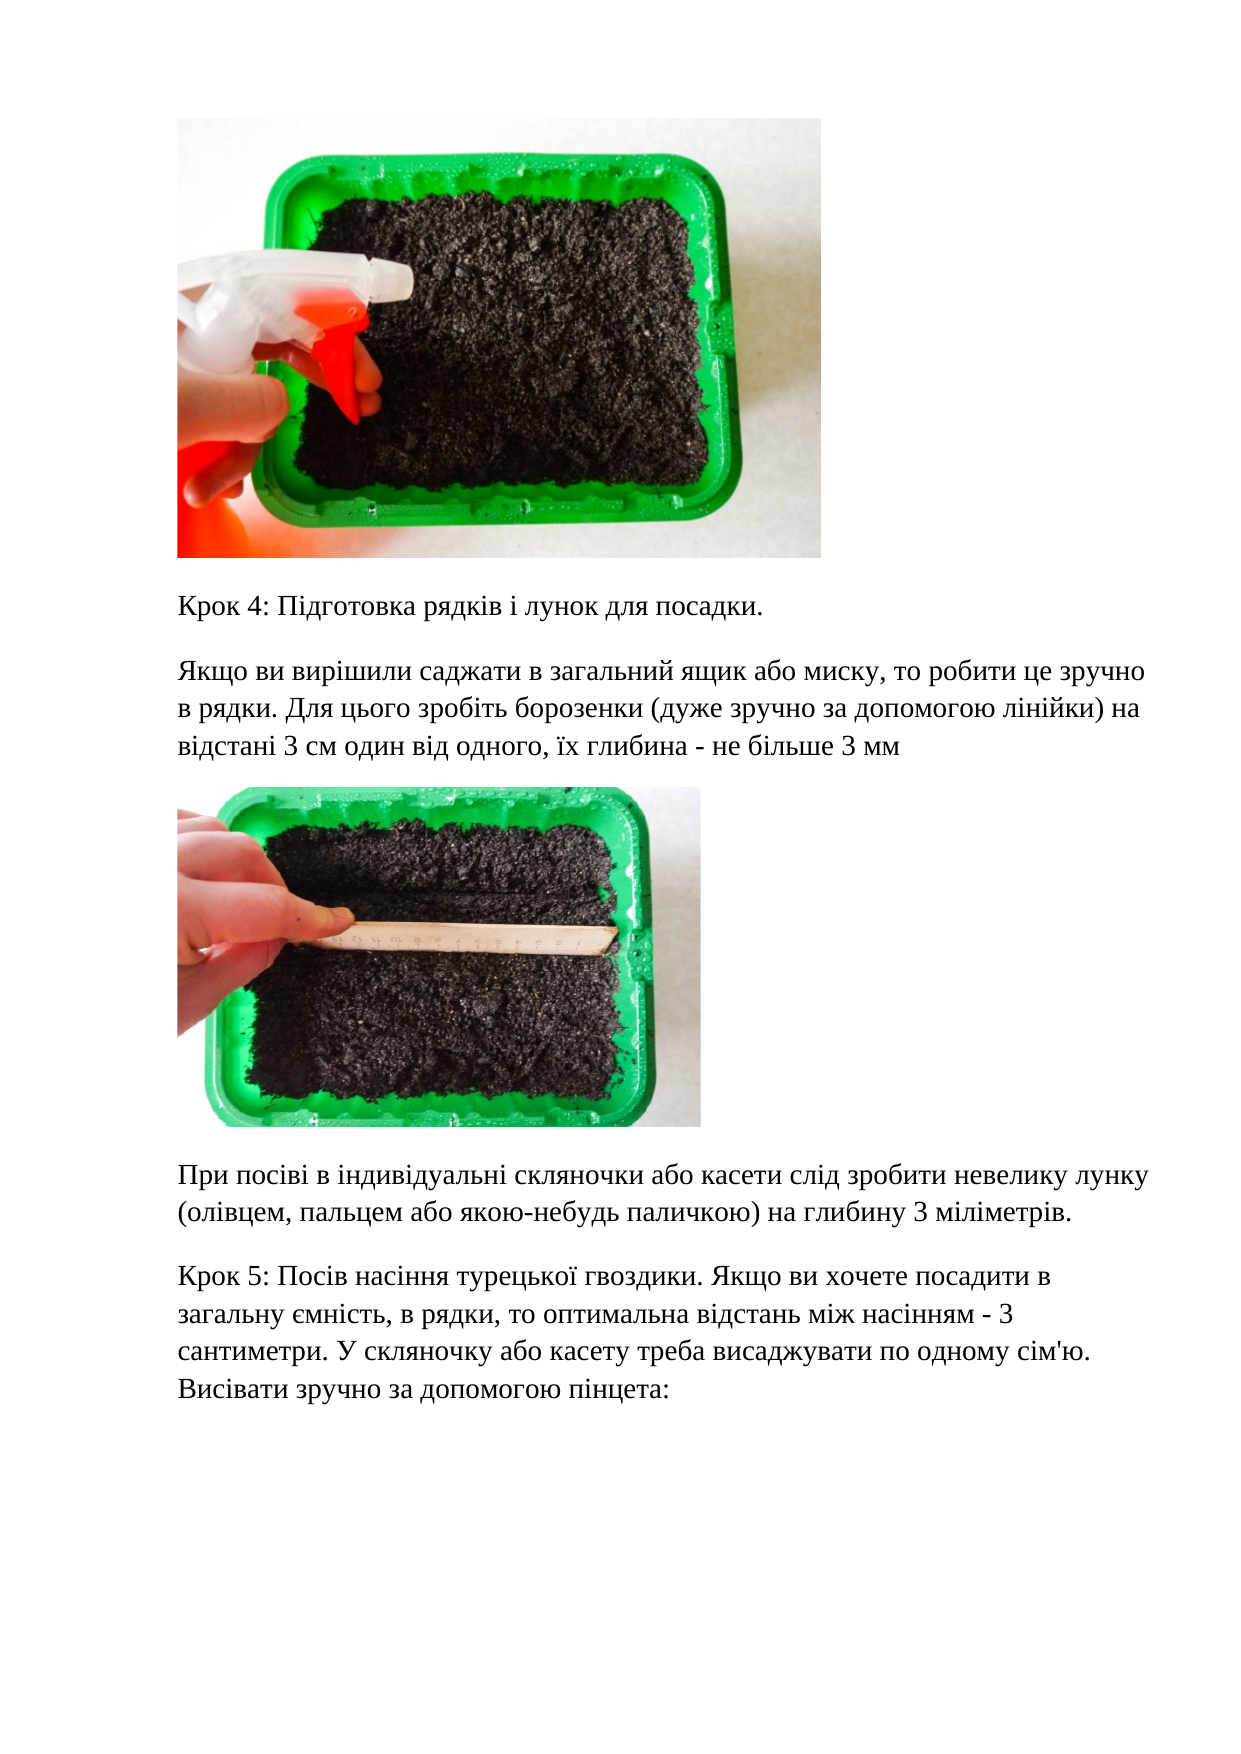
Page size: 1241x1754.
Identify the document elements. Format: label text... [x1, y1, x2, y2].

text Крок 4: Підготовка рядків і лунок для посадки. [177, 584, 1152, 622]
text Крок 5: Посів насіння турецької гвоздики. Якщо ви хочете посадити в загальну ємність, в рядки, то оптимальна відстань між насінням - 3 сантиметри. У скляночку або касету треба висаджувати по одному сім'ю. Висівати зручно за допомогою пінцета: [177, 1254, 1152, 1404]
picture [177, 787, 701, 1127]
text При посіві в індивідуальні скляночки або касети слід зробити невелику лунку (олівцем, пальцем або якою-небудь паличкою) на глибину 3 міліметрів. [177, 1153, 1152, 1228]
text Якщо ви вирішили саджати в загальний ящик або миску, то робити це зручно в рядки. Для цього зробіть борозенки (дуже зручно за допомогою лінійки) на відстані 3 см один від одного, їх глибина - не більше 3 мм [177, 649, 1152, 761]
picture [177, 118, 821, 558]
